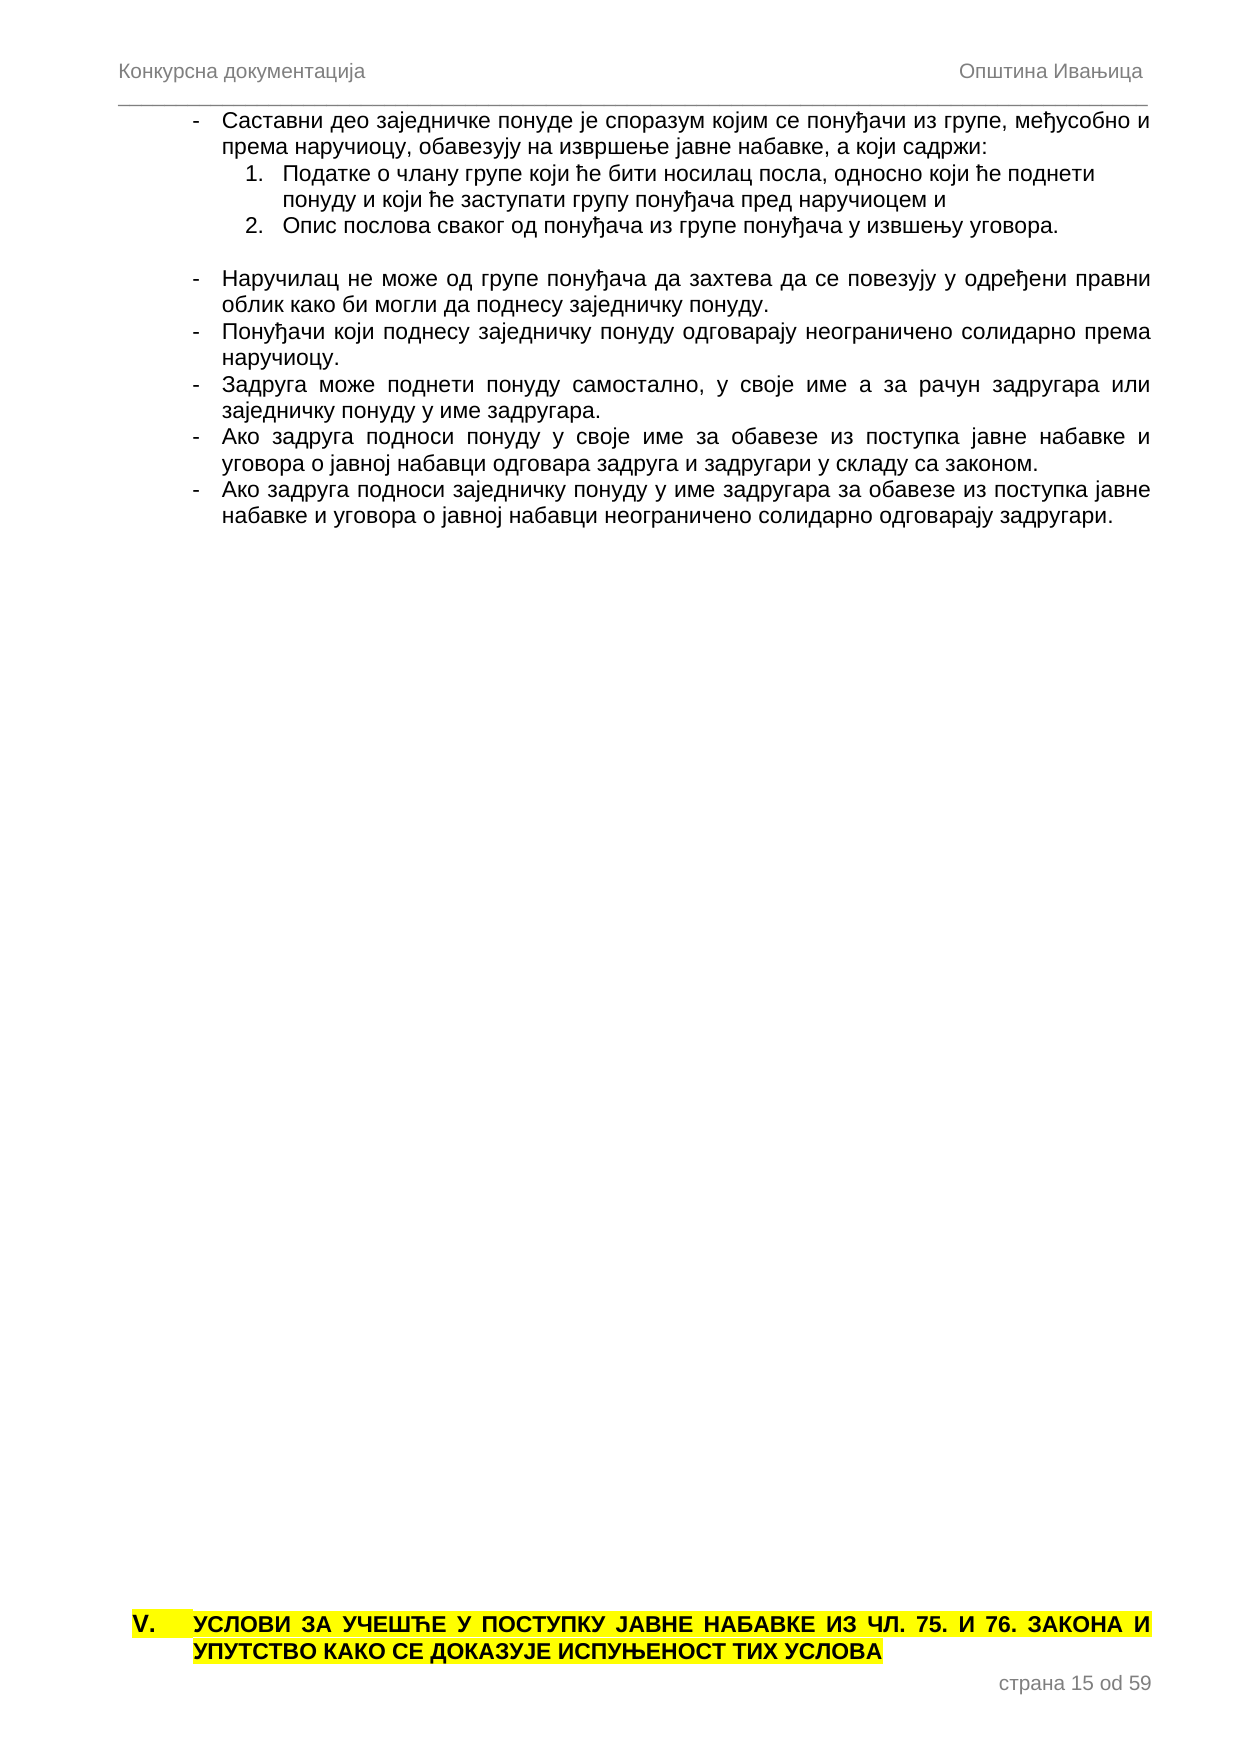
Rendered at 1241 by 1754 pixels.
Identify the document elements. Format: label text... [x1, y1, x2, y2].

list Задруга може поднети понуду самостално, у своје име а за рачун задругара или заједничку понуду у име задругара. [192, 371, 1152, 423]
list Наручилац не може од групе понуђача да захтева да се повезују у одређени правни облик како би могли да поднесу заједничку понуду. [192, 265, 1152, 318]
list Податке о члану групе који ће бити носилац посла, односно који ће поднети понуду и који ће заступати групу понуђача пред наручиоцем и [245, 160, 1152, 212]
list Опис послова сваког од понуђача из групе понуђача у извшењу уговора. [245, 212, 1152, 239]
list Ако задруга подноси понуду у своје име за обавезе из поступка јавне набавке и уговора о јавној набавци одговара задруга и задругари у складу са законом. [192, 423, 1152, 476]
list Саставни део заједничке понуде је споразум којим се понуђачи из групе, међусобно и према наручиоцу, обавезују на извршење јавне набавке, а који садржи: [192, 107, 1152, 160]
list Понуђачи који поднесу заједничку понуду одговарају неограничено солидарно према наручиоцу. [192, 318, 1152, 371]
list УСЛОВИ ЗА УЧЕШЋЕ У ПОСТУПКУ ЈАВНЕ НАБАВКЕ ИЗ ЧЛ. 75. И 76. ЗАКОНА И УПУТСТВО КАКО СЕ ДОКАЗУЈЕ ИСПУЊЕНОСТ ТИХ УСЛОВА [156, 1637, 1152, 1664]
list Ако задруга подноси заједничку понуду у име задругара за обавезе из поступка јавне набавке и уговора о јавној набавци неограничено солидарно одговарају задругари. [192, 476, 1152, 529]
